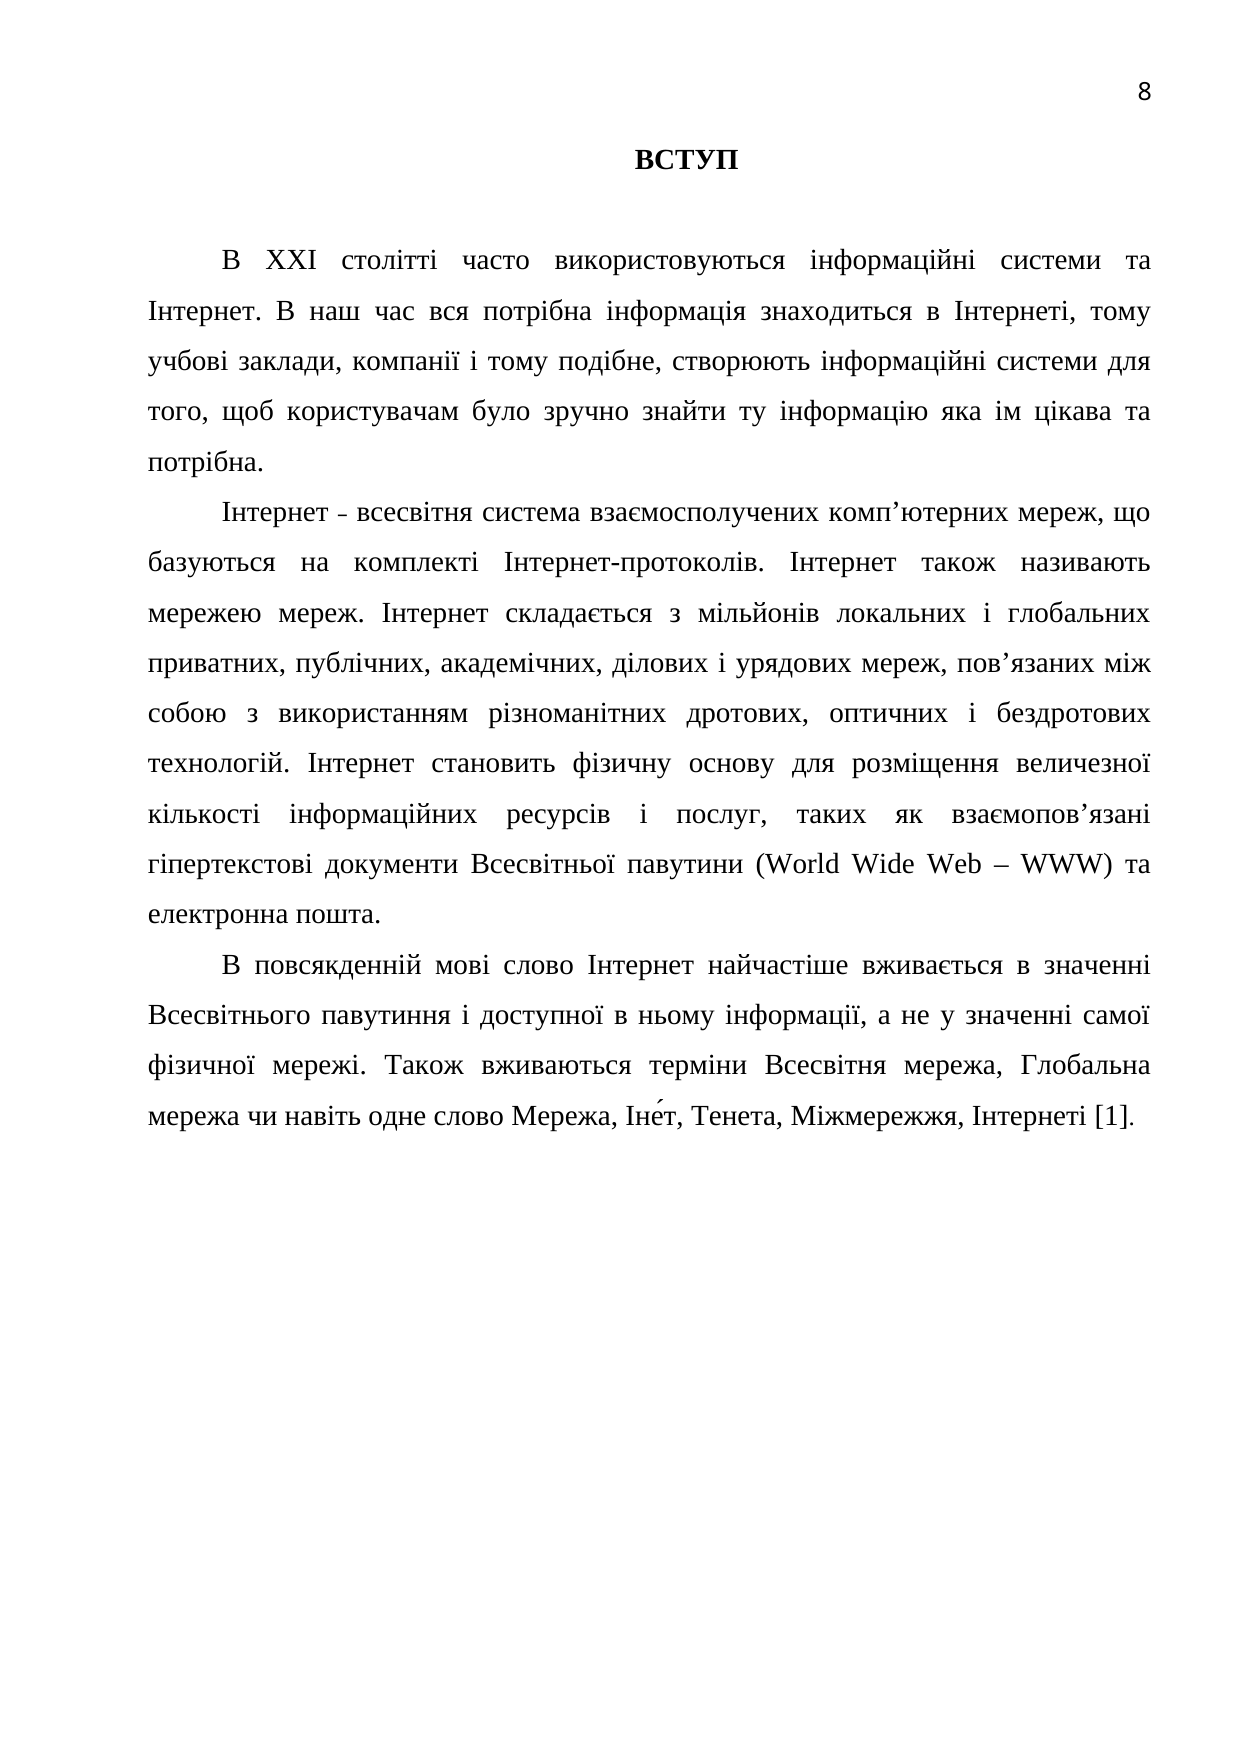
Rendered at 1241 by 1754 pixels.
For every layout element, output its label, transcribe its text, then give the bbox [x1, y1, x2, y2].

text В повсякденній мові слово Інтернет найчастіше вживається в значенні Всесвітнього павутиння і доступної в ньому інформації, а не у значенні самої фізичної мережі. Також вживаються терміни Всесвітня мережа, Глобальна мережа чи навіть одне слово Мережа, Іне́т, Тенета, Міжмережжя, Інтернеті [1]. [148, 947, 1152, 1131]
subtitle ВСТУП [148, 142, 1152, 175]
text В ХХІ столітті часто використовуються інформаційні системи та Інтернет. В наш час вся потрібна інформація знаходиться в Інтернеті, тому учбові заклади, компанії і тому подібне, створюють інформаційні системи для того, щоб користувачам було зручно знайти ту інформацію яка ім цікава та потрібна. [148, 242, 1152, 477]
text Інтернет ˗ всесвітня система взаємосполучених комп’ютерних мереж, що базуються на комплекті Інтернет-протоколів. Інтернет також називають мережею мереж. Інтернет складається з мільйонів локальних і глобальних приватних, публічних, академічних, ділових і урядових мереж, пов’язаних між собою з використанням різноманітних дротових, оптичних і бездротових технологій. Інтернет становить фізичну основу для розміщення величезної кількості інформаційних ресурсів і послуг, таких як взаємопов’язані гіпертекстові документи Всесвітньої павутини (World Wide Web – WWW) та електронна пошта. [148, 494, 1152, 930]
